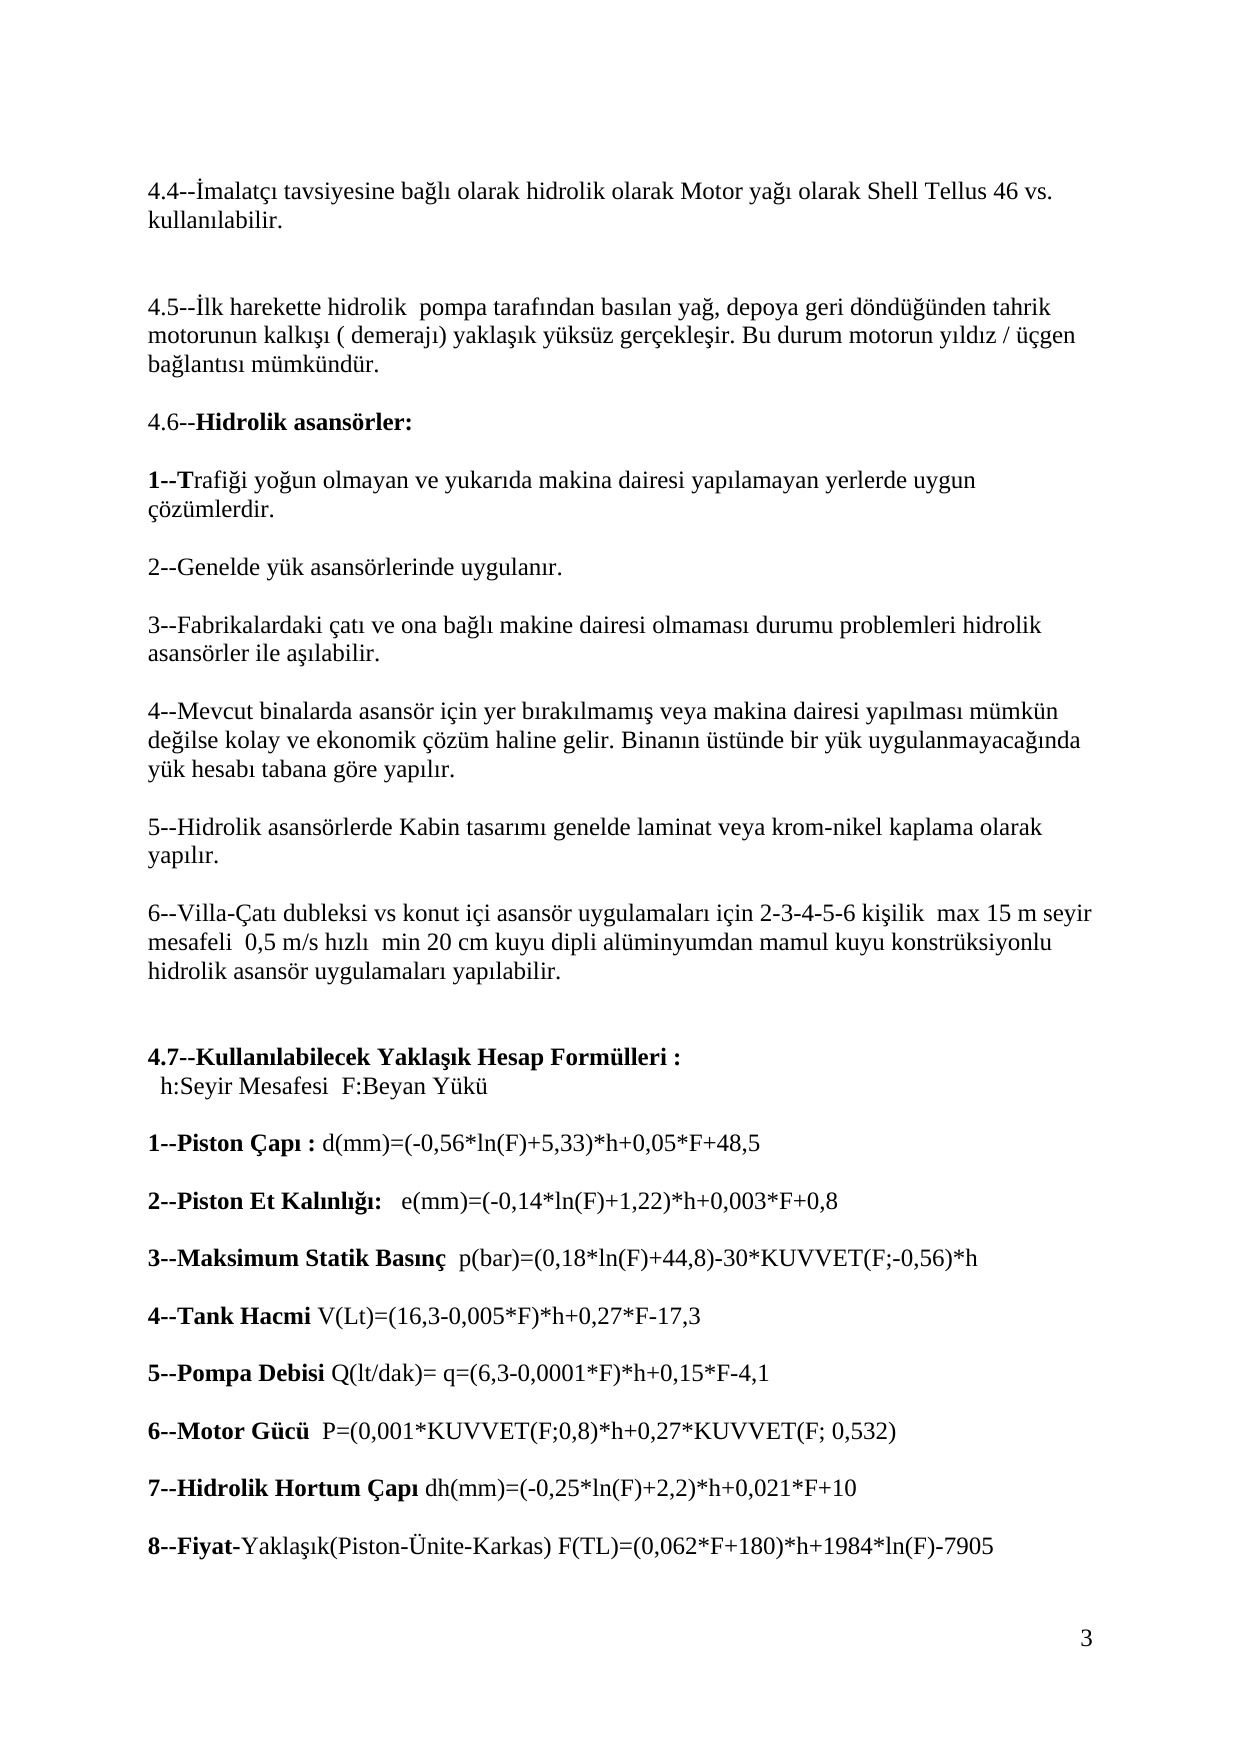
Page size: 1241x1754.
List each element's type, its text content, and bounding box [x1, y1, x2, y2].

text h:Seyir Mesafesi F:Beyan Yükü [148, 1071, 1093, 1100]
text 4.5--İlk harekette hidrolik pompa tarafından basılan yağ, depoya geri döndüğünden tahrik motorunun kalkışı ( demerajı) yaklaşık yüksüz gerçekleşir. Bu durum motorun yıldız / üçgen bağlantısı mümkündür. [148, 292, 1093, 378]
text 5--Hidrolik asansörlerde Kabin tasarımı genelde laminat veya krom-nikel kaplama olarak yapılır. [148, 812, 1093, 869]
text 3--Maksimum Statik Basınç p(bar)=(0,18*ln(F)+44,8)-30*KUVVET(F;-0,56)*h [148, 1243, 1093, 1272]
text 4--Tank Hacmi V(Lt)=(16,3-0,005*F)*h+0,27*F-17,3 [148, 1301, 1093, 1330]
text 6--Motor Gücü P=(0,001*KUVVET(F;0,8)*h+0,27*KUVVET(F; 0,532) [148, 1416, 1093, 1473]
text 7--Hidrolik Hortum Çapı dh(mm)=(-0,25*ln(F)+2,2)*h+0,021*F+10 [148, 1473, 1093, 1502]
text 2--Piston Et Kalınlığı: e(mm)=(-0,14*ln(F)+1,22)*h+0,003*F+0,8 [148, 1186, 1093, 1215]
text 4.6--Hidrolik asansörler: [148, 407, 1093, 436]
text 6--Villa-Çatı dubleksi vs konut içi asansör uygulamaları için 2-3-4-5-6 kişilik max seyir mesafeli 0,5 m/s hızlı min kuyu dipli alüminyumdan mamul kuyu konstrüksiyonlu hidrolik asansör uygulamaları yapılabilir. [148, 898, 1093, 985]
text 8--Fiyat-Yaklaşık(Piston-Ünite-Karkas) F(TL)=(0,062*F+180)*h+1984*ln(F)-7905 [148, 1531, 1093, 1588]
text 1--Trafiği yoğun olmayan ve yukarıda makina dairesi yapılamayan yerlerde uygun çözümlerdir. [148, 465, 1093, 523]
text 2--Genelde yük asansörlerinde uygulanır. [148, 552, 1093, 581]
text 5--Pompa Debisi Q(lt/dak)= q=(6,3-0,0001*F)*h+0,15*F-4,1 [148, 1358, 1093, 1387]
text 3--Fabrikalardaki çatı ve ona bağlı makine dairesi olmaması durumu problemleri hidrolik asansörler ile aşılabilir. [148, 610, 1093, 667]
text 4.7--Kullanılabilecek Yaklaşık Hesap Formülleri : [148, 1042, 1093, 1071]
text 4--Mevcut binalarda asansör için yer bırakılmamış veya makina dairesi yapılması mümkün değilse kolay ve ekonomik çözüm haline gelir. Binanın üstünde bir yük uygulanmayacağında yük hesabı tabana göre yapılır. [148, 696, 1093, 783]
text 1--Piston Çapı : d(mm)=(-0,56*ln(F)+5,33)*h+0,05*F+48,5 [148, 1128, 1093, 1157]
text 4.4--İmalatçı tavsiyesine bağlı olarak hidrolik olarak Motor yağı olarak Shell Tellus 46 vs. kullanılabilir. [148, 176, 1093, 234]
